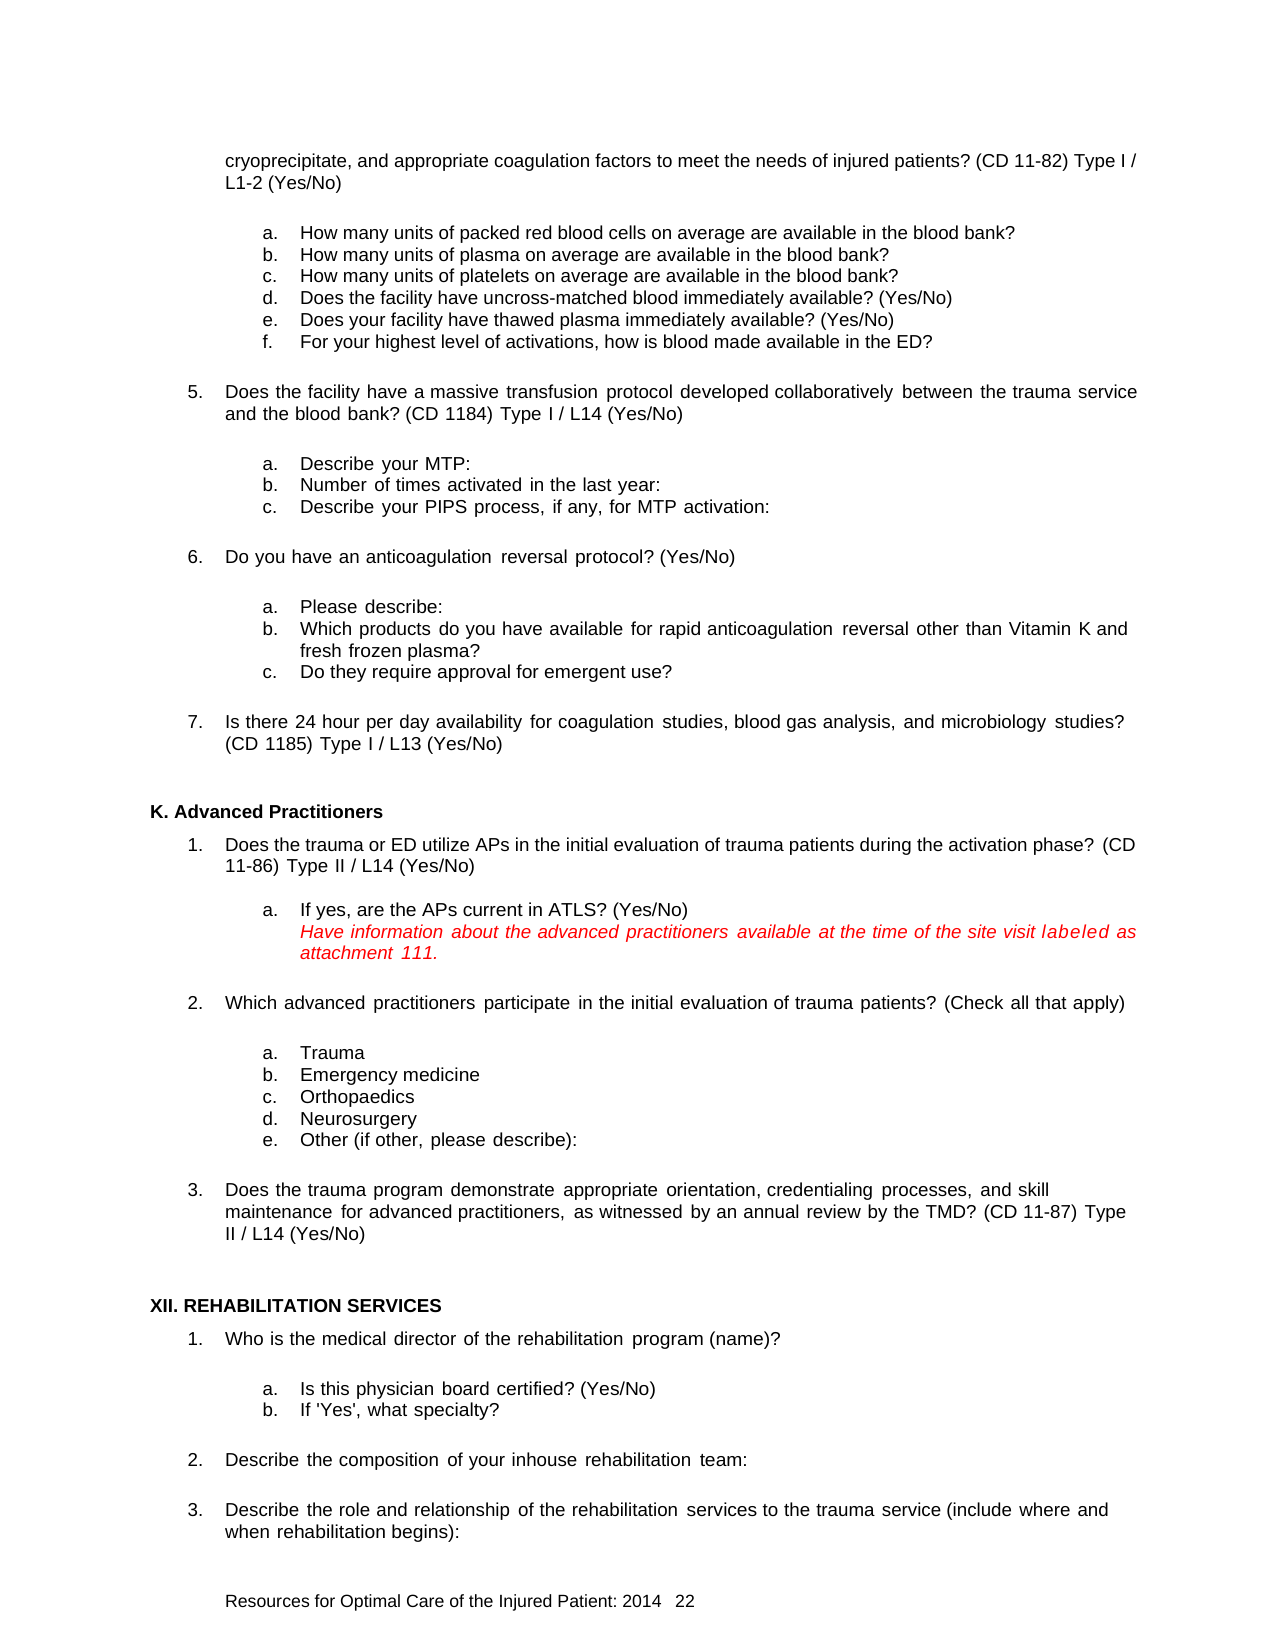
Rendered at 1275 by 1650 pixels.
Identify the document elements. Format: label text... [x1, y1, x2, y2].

list Is this physician board certified? (Yes/No) [262, 1377, 1140, 1399]
list Does your facility have thawed plasma immediately available? (Yes/No) [262, 309, 1140, 330]
list Does the facility have a massive transfusion protocol developed collaboratively between the trauma service and the blood bank? (CD 11­84) Type I / L1­4 (Yes/No) [187, 381, 1140, 452]
list Number of times activated in the last year: [262, 474, 1140, 496]
list Describe your PIPS process, if any, for MTP activation: [262, 496, 1140, 546]
list How many units of platelets on average are available in the blood bank? [262, 265, 1140, 287]
list Is there 24 hour per day availability for coagulation studies, blood gas analysis, and microbiology studies? (CD 11­85) Type I / L1­3 (Yes/No) [187, 711, 1140, 754]
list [187, 150, 1140, 222]
list Which advanced practitioners participate in the initial evaluation of trauma patients? (Check all that apply) [187, 992, 1140, 1042]
list How many units of plasma on average are available in the blood bank? [262, 243, 1140, 265]
list If 'Yes', what specialty? [262, 1399, 1140, 1449]
text K. Advanced Practitioners [150, 800, 1127, 822]
list Neurosurgery [262, 1107, 1140, 1129]
list Other (if other, please describe): [262, 1129, 1140, 1179]
list If yes, are the APs current in ATLS? (Yes/No) [262, 899, 1140, 920]
list How many units of packed red blood cells on average are available in the blood bank? [262, 222, 1140, 243]
list Do you have an anticoagulation reversal protocol? (Yes/No) [187, 546, 1140, 596]
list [187, 1499, 1140, 1542]
list Trauma [262, 1042, 1140, 1064]
list Have information about the advanced practitioners available at the time of the site visit labeled as attachment 11­1. [300, 920, 1140, 992]
list Emergency medicine [262, 1064, 1140, 1086]
list Do they require approval for emergent use? [262, 661, 1140, 711]
list Does the trauma program demonstrate appropriate orientation, credentialing processes, and skill maintenance for advanced practitioners, as witnessed by an annual review by the TMD? (CD 11-87) Type II / L1­4 (Yes/No) [187, 1179, 1140, 1273]
list Does the trauma or ED utilize APs in the initial evaluation of trauma patients during the activation phase? (CD 11-86) Type II / L1­4 (Yes/No) [187, 833, 1140, 877]
list Does the facility have uncross-matched blood immediately available? (Yes/No) [262, 287, 1140, 309]
text XII. REHABILITATION SERVICES [150, 1294, 1127, 1316]
list For your highest level of activations, how is blood made available in the ED? [262, 331, 1140, 380]
list Describe the composition of your in­house rehabilitation team: [187, 1449, 1140, 1499]
list Who is the medical director of the rehabilitation program (name)? [187, 1327, 1140, 1377]
list Please describe: [262, 596, 1140, 617]
list Which products do you have available for rapid anticoagulation reversal other than Vitamin K and fresh frozen plasma? [262, 618, 1140, 661]
list Orthopaedics [262, 1086, 1140, 1107]
list Describe your MTP: [262, 452, 1140, 474]
